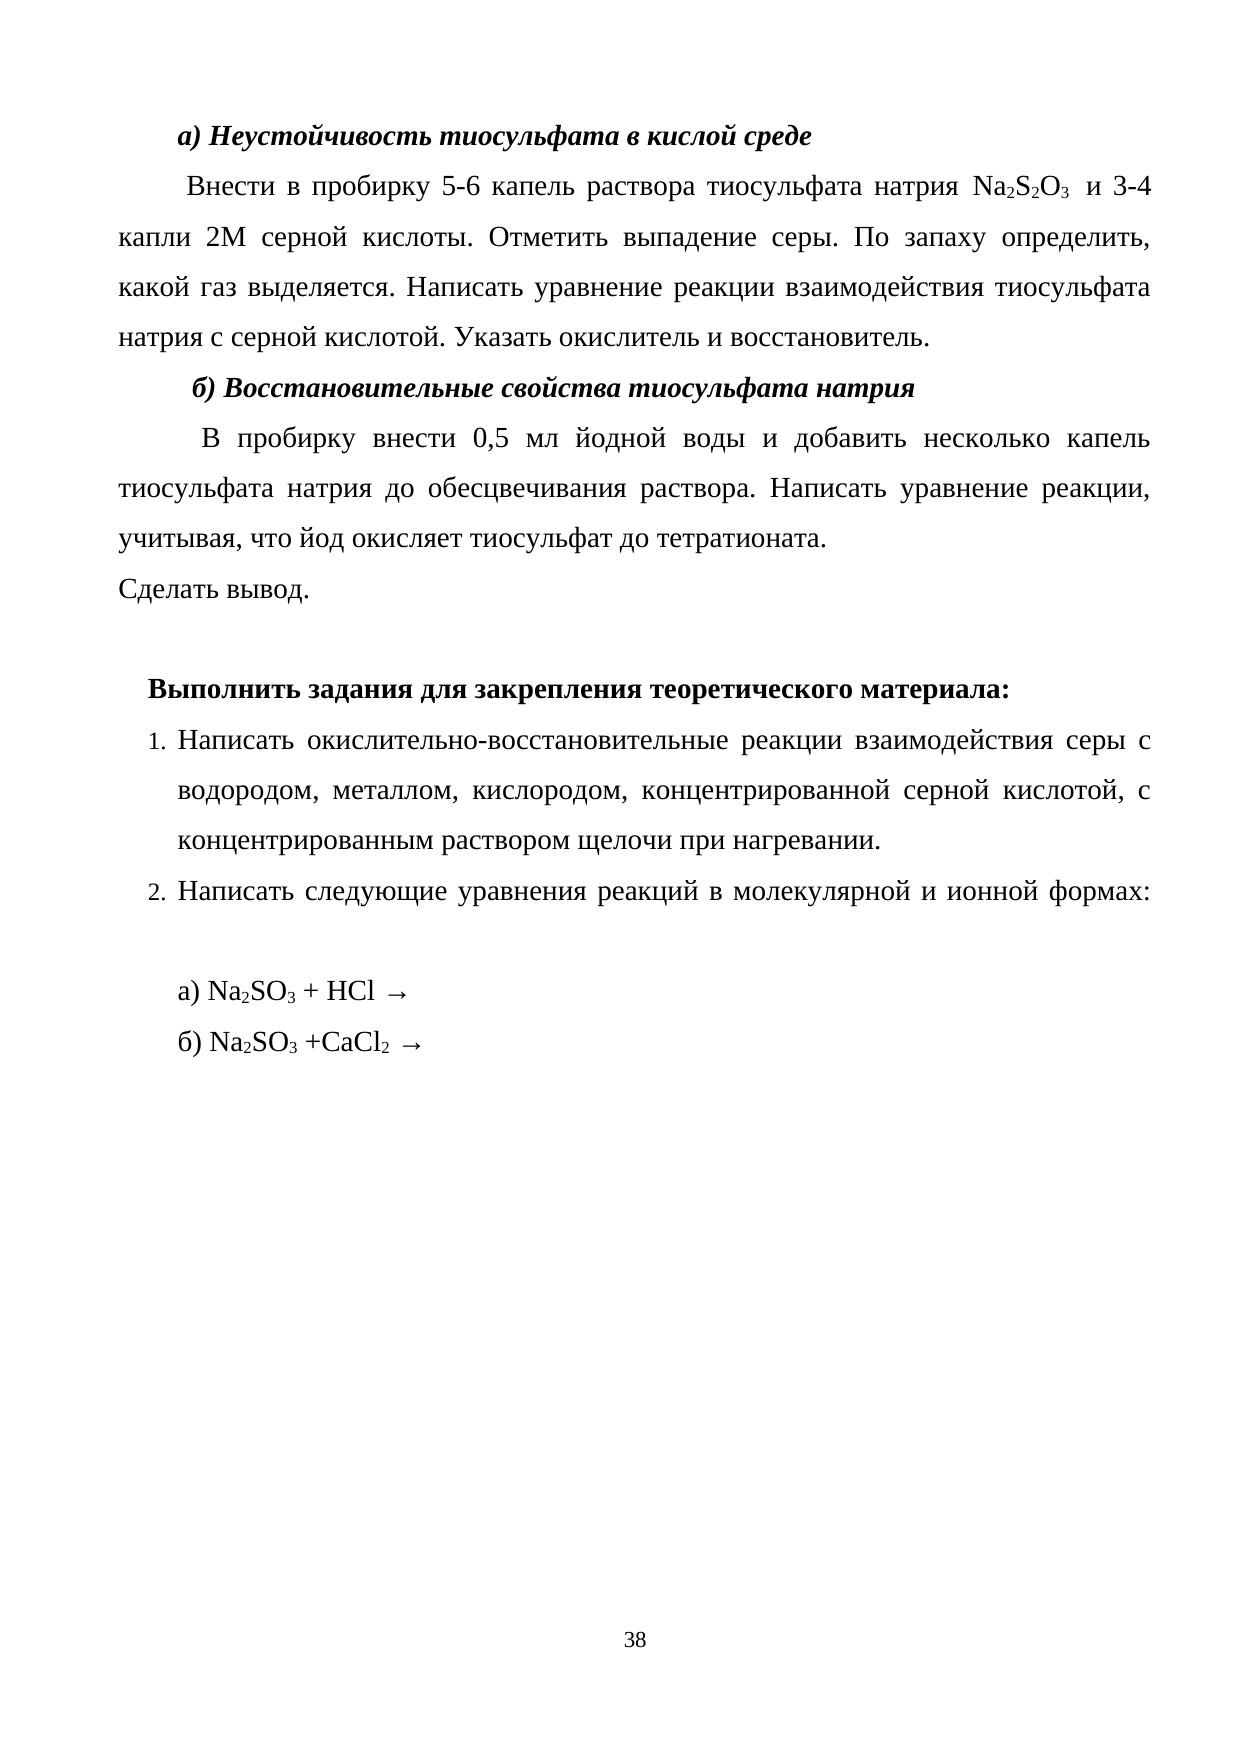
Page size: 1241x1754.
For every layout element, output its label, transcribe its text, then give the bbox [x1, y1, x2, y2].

list Написать следующие уравнения реакций в молекулярной и ионной формах: а) Na2SO3 + HCl → [148, 873, 1152, 1007]
text В пробирку внести 0,5 мл йодной воды и добавить несколько капель тиосульфата натрия до обесцвечивания раствора. Написать уравнение реакции, учитывая, что йод окисляет тиосульфат до тетратионата. [118, 420, 1152, 554]
text Сделать вывод. [118, 571, 1152, 604]
title б) Na2SO3 +CaCl2 → [177, 1024, 1152, 1057]
text Внести в пробирку 5-6 капель раствора тиосульфата натрия Na2S2O3 и 3-4 капли 2М серной кислоты. Отметить выпадение серы. По запаху определить, какой газ выделяется. Написать уравнение реакции взаимодействия тиосульфата натрия с серной кислотой. Указать окислитель и восстановитель. [118, 168, 1152, 353]
text б) Восстановительные свойства тиосульфата натрия [118, 370, 1152, 403]
title Выполнить задания для закрепления теоретического материала: [118, 672, 1152, 705]
text а) Неустойчивость тиосульфата в кислой среде [118, 118, 1152, 152]
list Написать окислительно-восстановительные реакции взаимодействия серы с водородом, металлом, кислородом, концентрированной серной кислотой, с концентрированным раствором щелочи при нагревании. [148, 722, 1152, 856]
